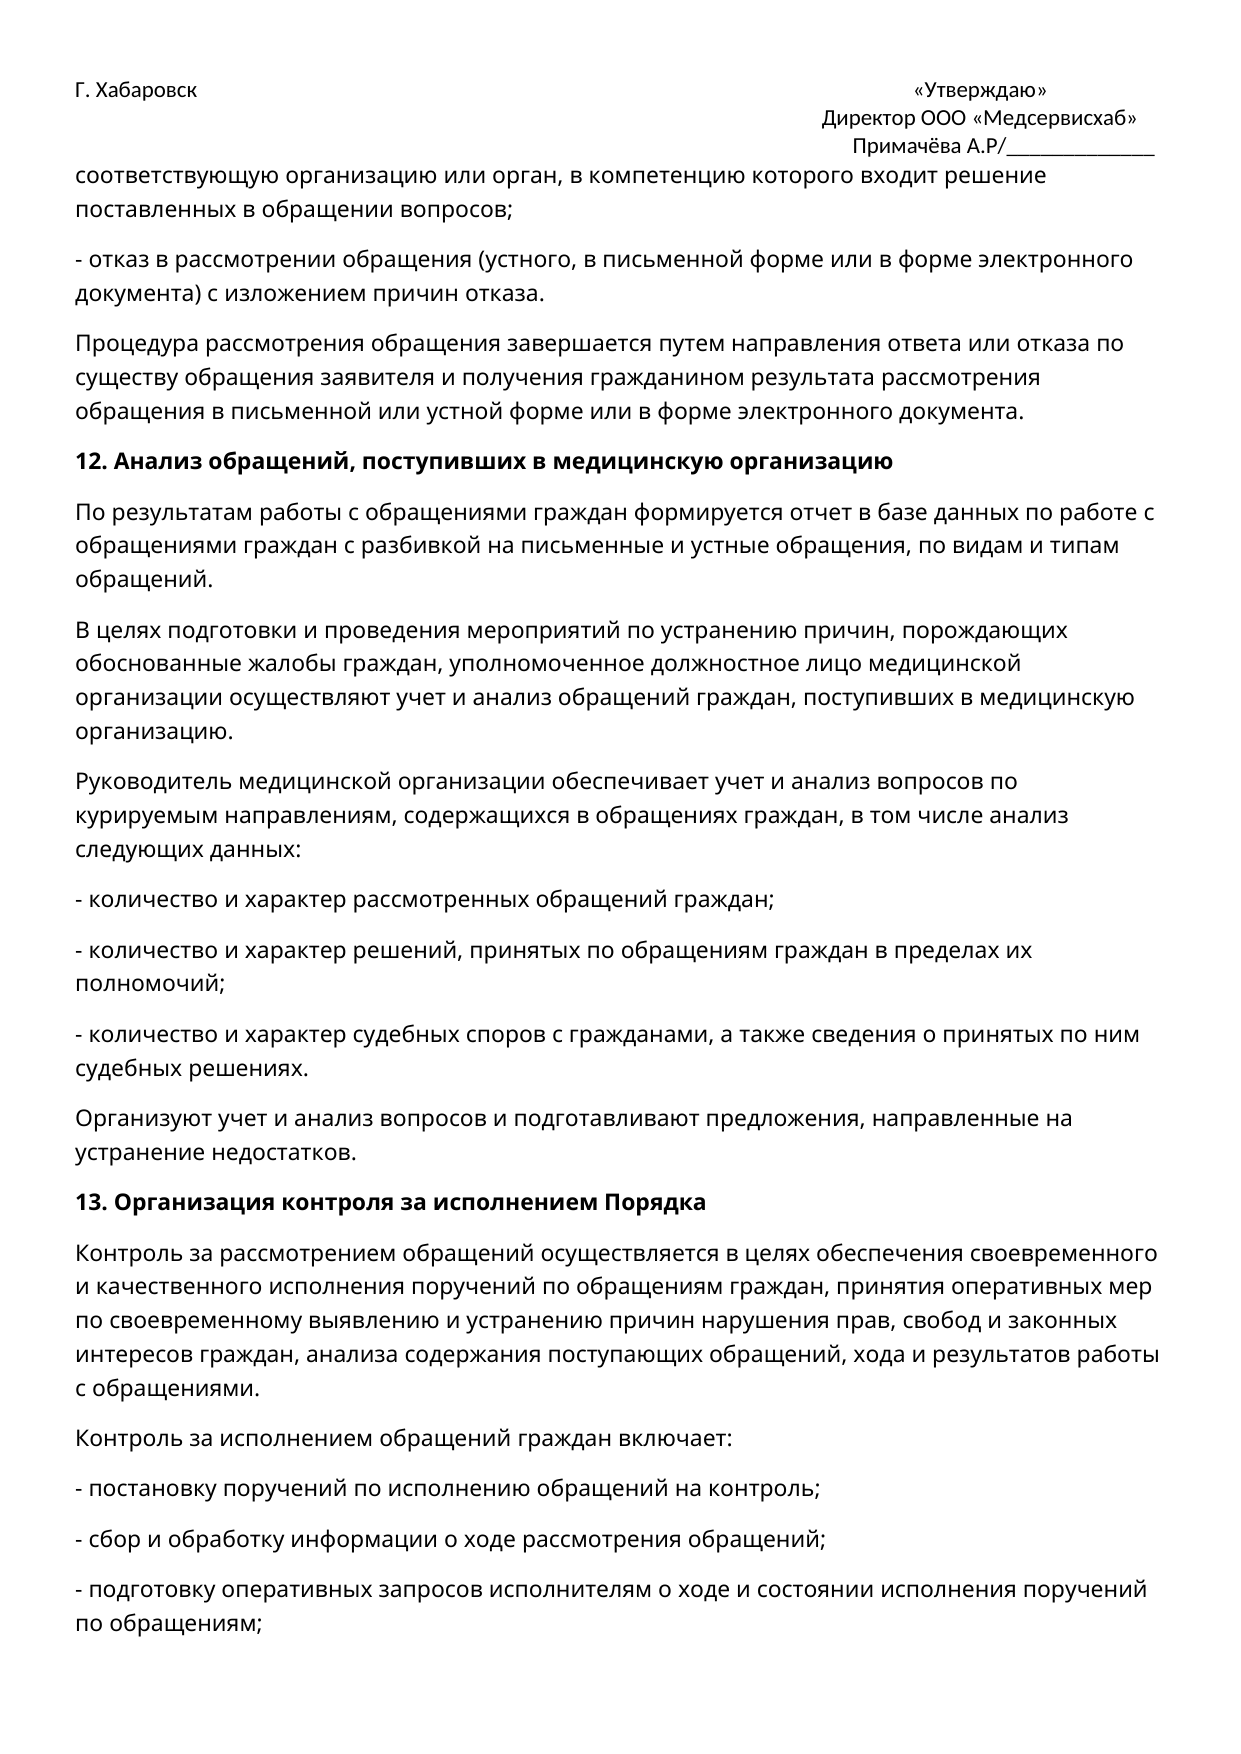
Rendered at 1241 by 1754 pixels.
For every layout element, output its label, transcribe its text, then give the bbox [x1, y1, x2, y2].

text Процедура рассмотрения обращения завершается путем направления ответа или отказа по существу обращения заявителя и получения гражданином результата рассмотрения обращения в письменной или устной форме или в форме электронного документа. [75, 327, 1165, 426]
text - количество и характер рассмотренных обращений граждан; [75, 883, 1165, 914]
text 12. Анализ обращений, поступивших в медицинскую организацию [75, 445, 1165, 477]
text - подготовку оперативных запросов исполнителям о ходе и состоянии исполнения поручений по обращениям; [75, 1573, 1165, 1638]
text - количество и характер решений, принятых по обращениям граждан в пределах их полномочий; [75, 934, 1165, 999]
text - сбор и обработку информации о ходе рассмотрения обращений; [75, 1523, 1165, 1554]
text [75, 159, 1165, 224]
text По результатам работы с обращениями граждан формируется отчет в базе данных по работе с обращениями граждан с разбивкой на письменные и устные обращения, по видам и типам обращений. [75, 496, 1165, 594]
text В целях подготовки и проведения мероприятий по устранению причин, порождающих обоснованные жалобы граждан, уполномоченное должностное лицо медицинской организации осуществляют учет и анализ обращений граждан, поступивших в медицинскую организацию. [75, 614, 1165, 746]
text 13. Организация контроля за исполнением Порядка [75, 1186, 1165, 1217]
text - количество и характер судебных споров с гражданами, а также сведения о принятых по ним судебных решениях. [75, 1018, 1165, 1083]
text Контроль за рассмотрением обращений осуществляется в целях обеспечения своевременного и качественного исполнения поручений по обращениям граждан, принятия оперативных мер по своевременному выявлению и устранению причин нарушения прав, свобод и законных интересов граждан, анализа содержания поступающих обращений, хода и результатов работы с обращениями. [75, 1237, 1165, 1403]
text Руководитель медицинской организации обеспечивает учет и анализ вопросов по курируемым направлениям, содержащихся в обращениях граждан, в том числе анализ следующих данных: [75, 765, 1165, 864]
text - отказ в рассмотрении обращения (устного, в письменной форме или в форме электронного документа) с изложением причин отказа. [75, 243, 1165, 308]
text Организуют учет и анализ вопросов и подготавливают предложения, направленные на устранение недостатков. [75, 1102, 1165, 1167]
text - постановку поручений по исполнению обращений на контроль; [75, 1472, 1165, 1504]
text Контроль за исполнением обращений граждан включает: [75, 1422, 1165, 1453]
